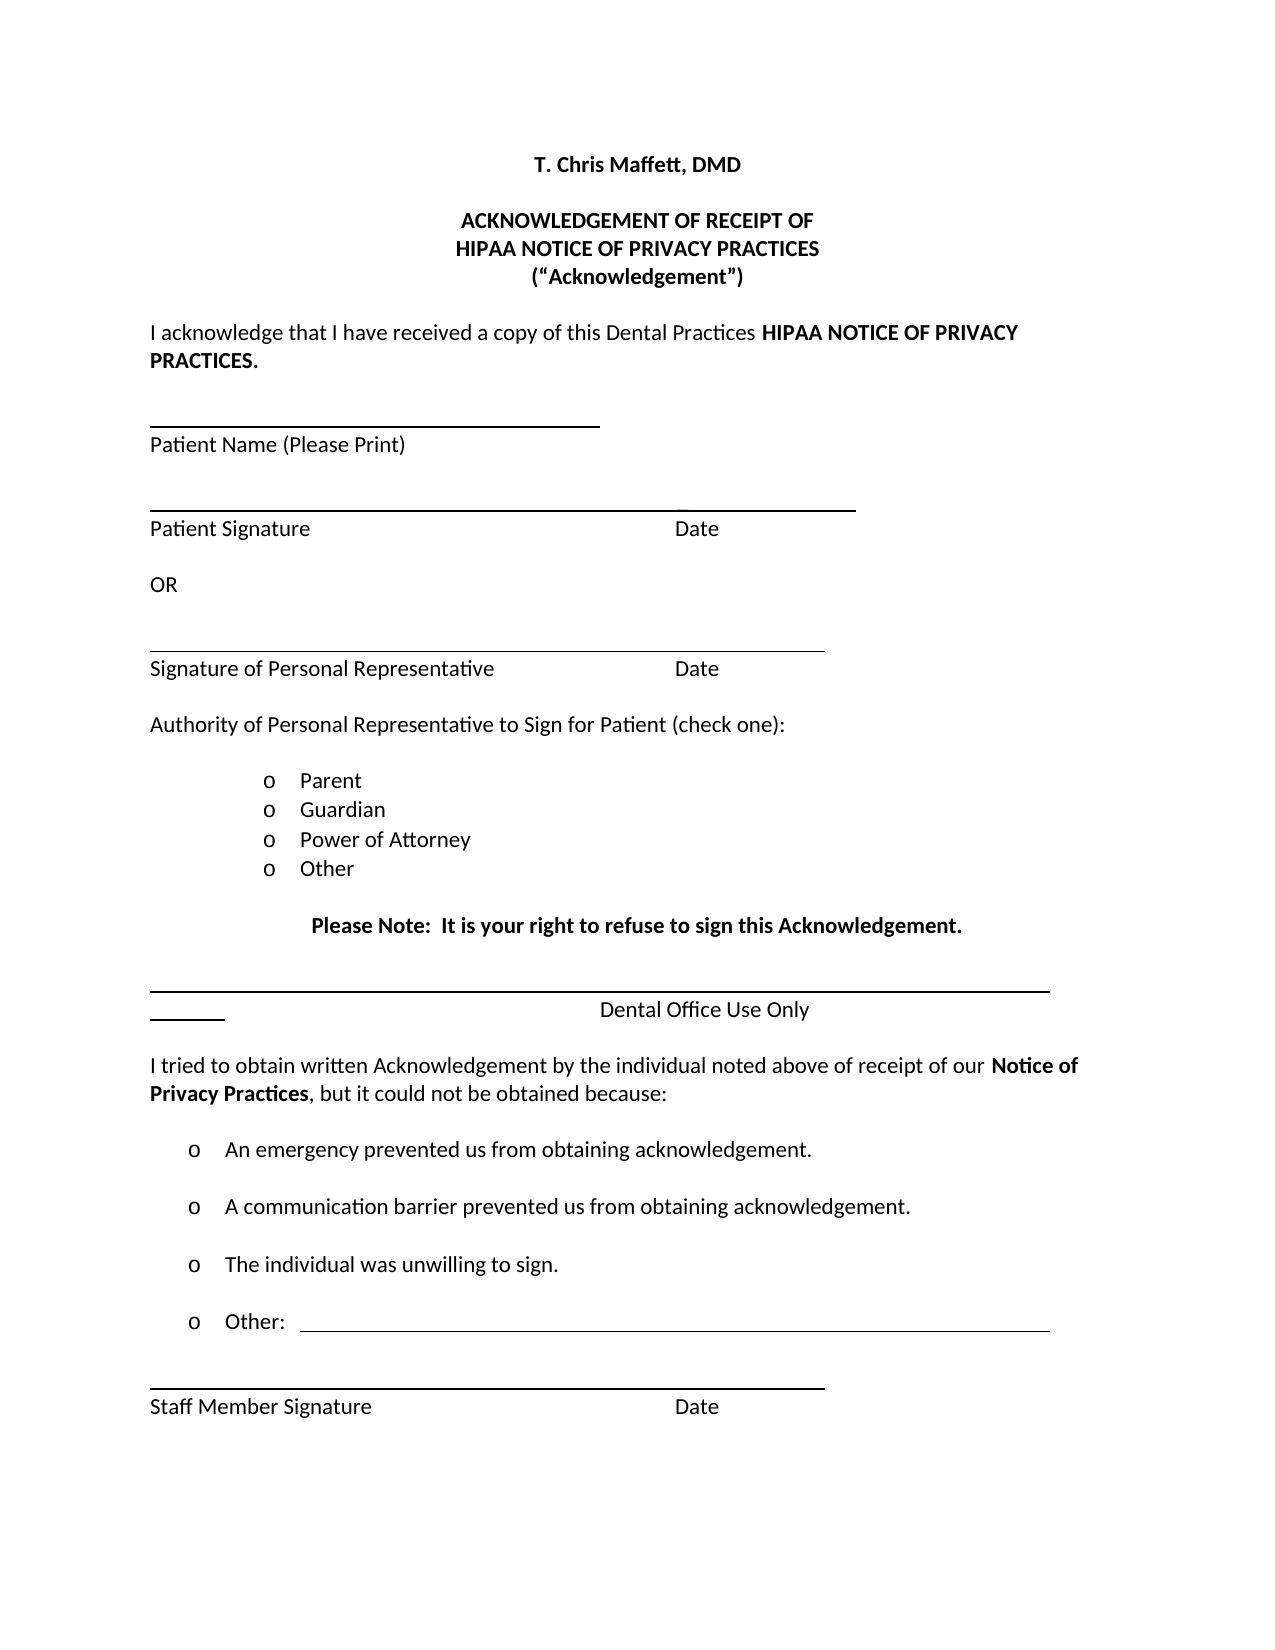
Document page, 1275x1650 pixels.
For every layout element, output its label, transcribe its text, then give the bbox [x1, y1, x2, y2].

text I tried to obtain written Acknowledgement by the individual noted above of receipt of our Notice of Privacy Practices, but it could not be obtained because: [150, 1051, 1125, 1107]
text Staff Member Signature Date [150, 1392, 1125, 1420]
list Parent [262, 766, 1125, 796]
text (“Acknowledgement”) [150, 262, 1125, 290]
text Authority of Personal Representative to Sign for Patient (check one): [150, 710, 1125, 738]
list An emergency prevented us from obtaining acknowledgement. [187, 1135, 1125, 1164]
list Guardian [262, 796, 1125, 825]
text HIPAA NOTICE OF PRIVACY PRACTICES [150, 234, 1125, 262]
list Other [262, 854, 1125, 883]
text OR [150, 570, 1125, 598]
text Patient Signature Date [150, 514, 1125, 542]
list Power of Attorney [262, 825, 1125, 854]
list The individual was unwilling to sign. [187, 1250, 1125, 1279]
text Patient Name (Please Print) [150, 430, 1125, 458]
text T. Chris Maffett, DMD [150, 150, 1125, 178]
list A communication barrier prevented us from obtaining acknowledgement. [187, 1192, 1125, 1222]
text _ [150, 486, 1125, 514]
text Dental Office Use Only [150, 967, 1125, 1023]
text I acknowledge that I have received a copy of this Dental Practices HIPAA NOTICE OF PRIVACY PRACTICES. [150, 318, 1125, 374]
text ACKNOWLEDGEMENT OF RECEIPT OF [150, 206, 1125, 234]
text Please Note: It is your right to refuse to sign this Acknowledgement. [150, 911, 1125, 939]
text Signature of Personal Representative Date [150, 654, 1125, 682]
list Other: [187, 1307, 1125, 1336]
